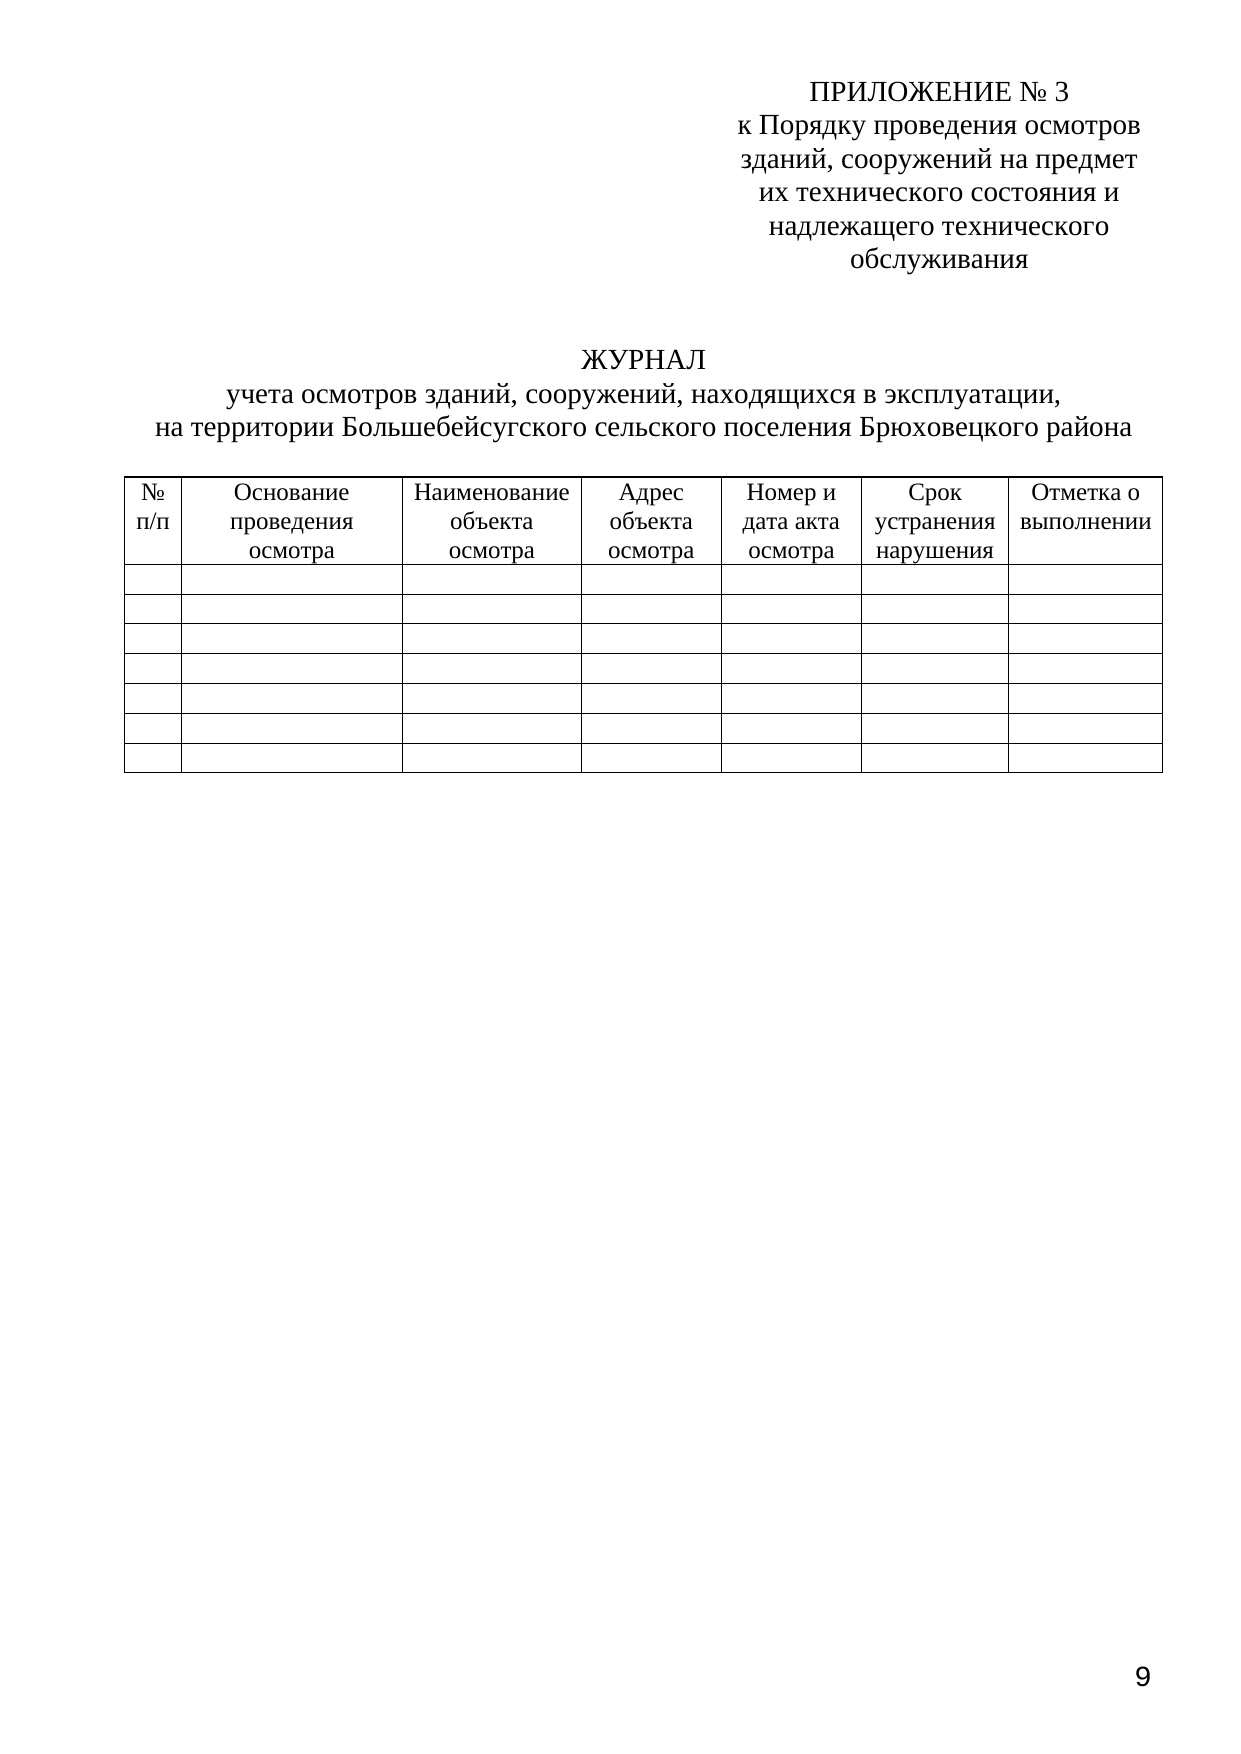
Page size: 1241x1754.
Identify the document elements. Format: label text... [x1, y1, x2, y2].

table_header Основание проведения осмотра [182, 478, 402, 564]
table_cell [403, 624, 581, 653]
table_cell [125, 684, 181, 713]
table_cell [862, 744, 1008, 772]
table_cell [1009, 744, 1162, 772]
table_header Адрес объекта осмотра [582, 478, 721, 564]
table_cell [862, 595, 1008, 623]
table_cell [403, 744, 581, 772]
table_cell [722, 714, 861, 742]
table_header Отметка о выполнении [1009, 478, 1162, 564]
table_cell [125, 565, 181, 593]
table_cell [862, 714, 1008, 742]
table_cell [125, 654, 181, 683]
table_cell [1009, 624, 1162, 653]
table_cell [1009, 654, 1162, 683]
table_cell [722, 654, 861, 683]
table_cell [403, 714, 581, 742]
table_cell [722, 744, 861, 772]
table_cell [182, 654, 402, 683]
table_cell [1009, 565, 1162, 593]
table_header Срок устранения нарушения [862, 478, 1008, 564]
table_cell [182, 744, 402, 772]
table_cell [722, 624, 861, 653]
table_cell [1009, 684, 1162, 713]
table_cell [582, 624, 721, 653]
table_cell [125, 624, 181, 653]
table_cell [722, 565, 861, 593]
table_cell [1009, 595, 1162, 623]
table_cell [582, 595, 721, 623]
table_cell [403, 565, 581, 593]
table_cell [403, 684, 581, 713]
table_cell [125, 714, 181, 742]
table_header Номер и дата акта осмотра [722, 478, 861, 564]
table_cell [582, 654, 721, 683]
table_cell [403, 654, 581, 683]
table_cell [582, 684, 721, 713]
table_cell [182, 595, 402, 623]
table_cell [182, 624, 402, 653]
table_cell [582, 744, 721, 772]
table_cell [582, 565, 721, 593]
text ПРИЛОЖЕНИЕ № 3 к Порядку проведения осмотров зданий, сооружений на предмет их технического состояния и надлежащего технического обслуживания [726, 74, 1152, 275]
table_cell [582, 714, 721, 742]
table_cell [403, 595, 581, 623]
table_cell [862, 684, 1008, 713]
table_cell [722, 684, 861, 713]
table_cell [722, 595, 861, 623]
table_cell [125, 744, 181, 772]
table_cell [862, 565, 1008, 593]
table_header № п/п [125, 478, 181, 564]
table_cell [1009, 714, 1162, 742]
table_cell [182, 565, 402, 593]
table_cell [862, 624, 1008, 653]
text ЖУРНАЛ учета осмотров зданий, сооружений, находящихся в эксплуатации, на территории Большебейсугского сельского поселения Брюховецкого района [136, 342, 1152, 443]
table_header Наименование объекта осмотра [403, 478, 581, 564]
table_cell [125, 595, 181, 623]
table_cell [182, 714, 402, 742]
table_cell [182, 684, 402, 713]
table_cell [862, 654, 1008, 683]
